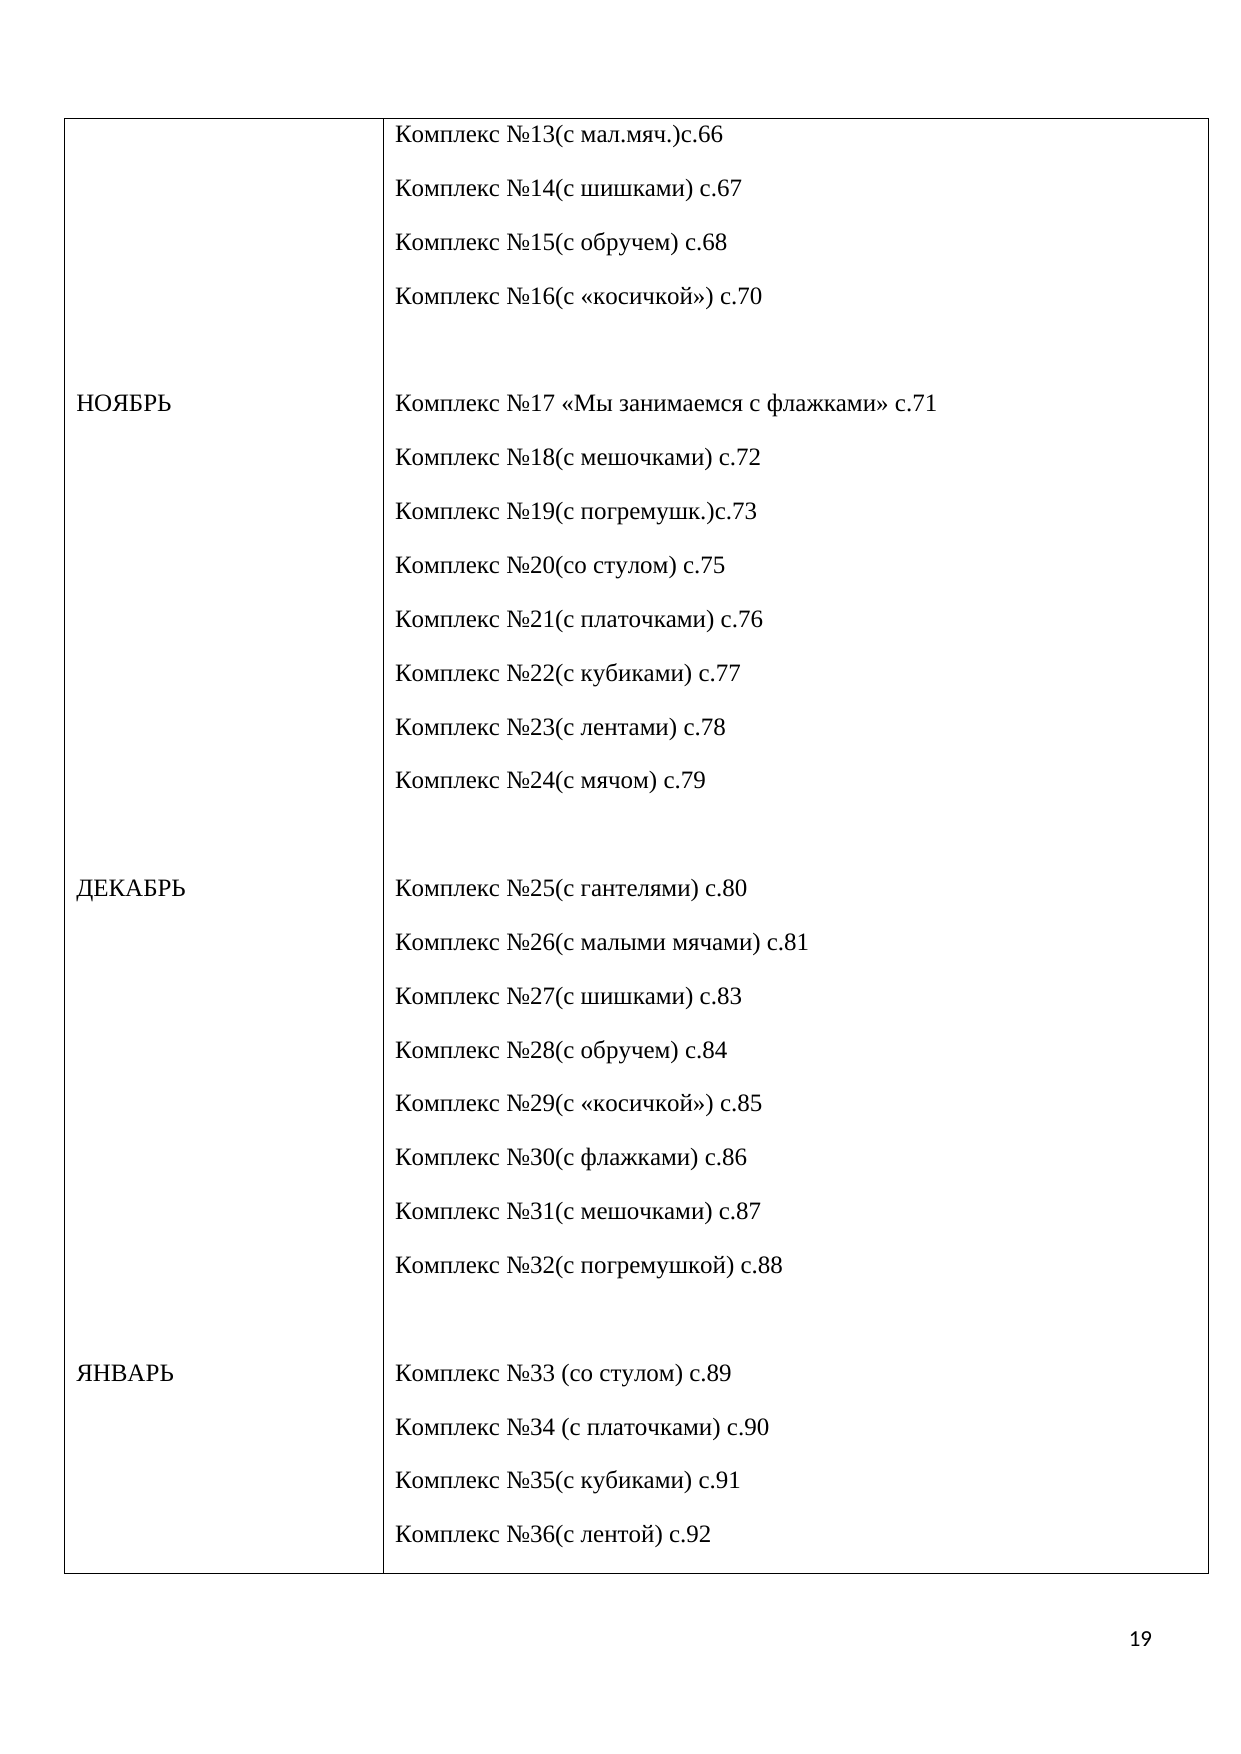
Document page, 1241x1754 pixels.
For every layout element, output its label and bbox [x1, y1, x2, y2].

table_cell [65, 119, 383, 1573]
table_cell [384, 119, 1208, 1573]
